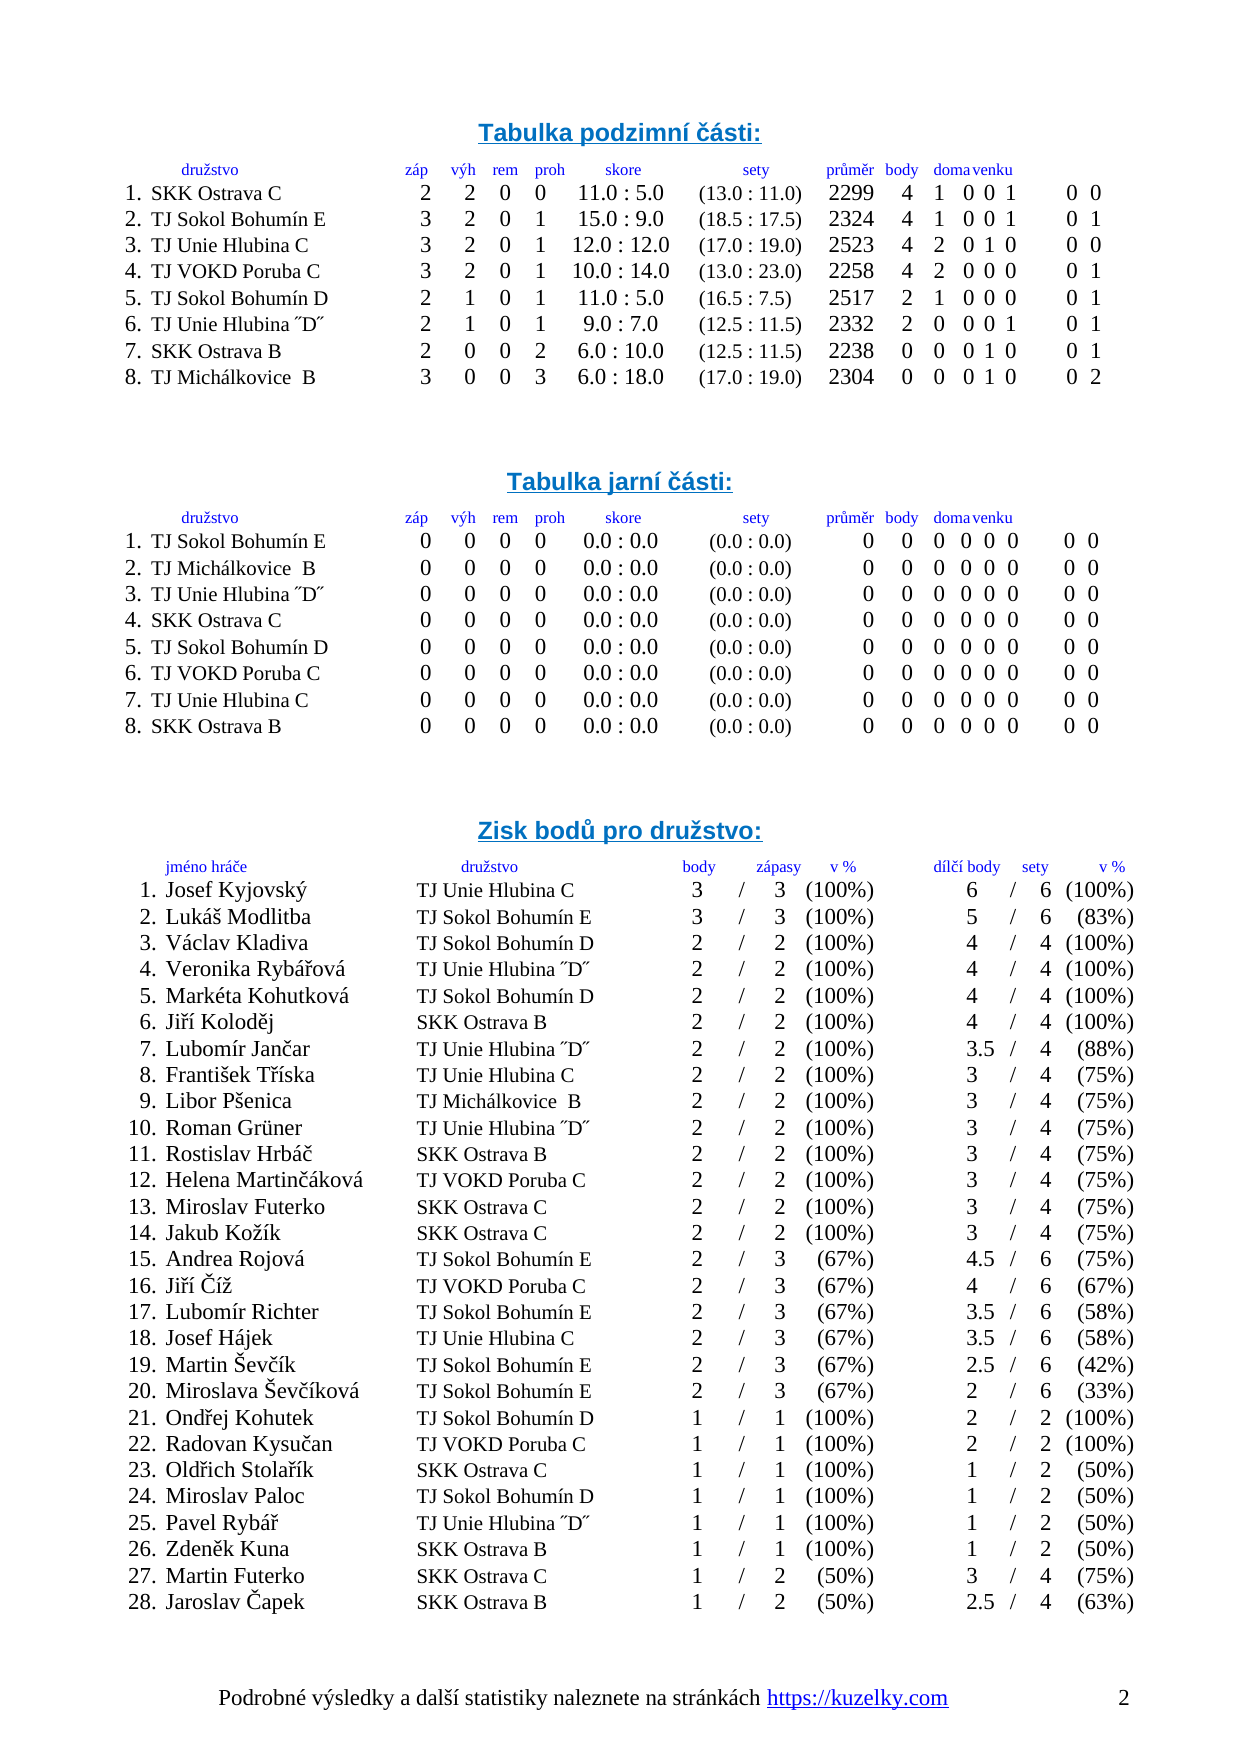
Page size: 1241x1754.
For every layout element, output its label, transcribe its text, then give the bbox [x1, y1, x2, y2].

text 2. TJ Michálkovice B 0 0 0 0 0.0 : 0.0 (0.0 : 0.0) 0 0 0 0 0 0 0 0 [106, 554, 1134, 580]
text 1. Josef Kyjovský TJ Unie Hlubina C 3 / 3 (100%) 6 / 6 (100%) [106, 876, 1134, 903]
text 5. TJ Sokol Bohumín D 0 0 0 0 0.0 : 0.0 (0.0 : 0.0) 0 0 0 0 0 0 0 0 [106, 633, 1134, 659]
text družstvo záp výh rem proh skore sety průměr body doma venku [106, 508, 1134, 527]
text jméno hráče družstvo body zápasy v % dílčí body sety v % [106, 857, 1134, 876]
text 9. Libor Pšenica TJ Michálkovice B 2 / 2 (100%) 3 / 4 (75%) [106, 1087, 1134, 1114]
text 6. Jiří Koloděj SKK Ostrava B 2 / 2 (100%) 4 / 4 (100%) [106, 1008, 1134, 1034]
text 3. TJ Unie Hlubina ˝D˝ 0 0 0 0 0.0 : 0.0 (0.0 : 0.0) 0 0 0 0 0 0 0 0 [106, 580, 1134, 607]
text 23. Oldřich Stolařík SKK Ostrava C 1 / 1 (100%) 1 / 2 (50%) [106, 1456, 1134, 1483]
text 17. Lubomír Richter TJ Sokol Bohumín E 2 / 3 (67%) 3.5 / 6 (58%) [106, 1298, 1134, 1324]
text 20. Miroslava Ševčíková TJ Sokol Bohumín E 2 / 3 (67%) 2 / 6 (33%) [106, 1377, 1134, 1403]
text 21. Ondřej Kohutek TJ Sokol Bohumín D 1 / 1 (100%) 2 / 2 (100%) [106, 1403, 1134, 1430]
text 18. Josef Hájek TJ Unie Hlubina C 2 / 3 (67%) 3.5 / 6 (58%) [106, 1324, 1134, 1351]
text 11. Rostislav Hrbáč SKK Ostrava B 2 / 2 (100%) 3 / 4 (75%) [106, 1140, 1134, 1166]
text 3. Václav Kladiva TJ Sokol Bohumín D 2 / 2 (100%) 4 / 4 (100%) [106, 929, 1134, 956]
text 12. Helena Martinčáková TJ VOKD Poruba C 2 / 2 (100%) 3 / 4 (75%) [106, 1166, 1134, 1193]
text 6. TJ VOKD Poruba C 0 0 0 0 0.0 : 0.0 (0.0 : 0.0) 0 0 0 0 0 0 0 0 [106, 659, 1134, 686]
text 19. Martin Ševčík TJ Sokol Bohumín E 2 / 3 (67%) 2.5 / 6 (42%) [106, 1351, 1134, 1377]
text 1. TJ Sokol Bohumín E 0 0 0 0 0.0 : 0.0 (0.0 : 0.0) 0 0 0 0 0 0 0 0 [106, 527, 1134, 554]
text 8. SKK Ostrava B 0 0 0 0 0.0 : 0.0 (0.0 : 0.0) 0 0 0 0 0 0 0 0 [106, 712, 1134, 738]
text 8. TJ Michálkovice B 3 0 0 3 6.0 : 18.0 (17.0 : 19.0) 2304 0 0 0 1 0 0 2 [106, 363, 1134, 389]
text 25. Pavel Rybář TJ Unie Hlubina ˝D˝ 1 / 1 (100%) 1 / 2 (50%) [106, 1509, 1134, 1535]
text 7. Lubomír Jančar TJ Unie Hlubina ˝D˝ 2 / 2 (100%) 3.5 / 4 (88%) [106, 1034, 1134, 1061]
text družstvo záp výh rem proh skore sety průměr body doma venku [106, 159, 1134, 178]
text Tabulka podzimní části: [94, 118, 1145, 147]
text 10. Roman Grüner TJ Unie Hlubina ˝D˝ 2 / 2 (100%) 3 / 4 (75%) [106, 1114, 1134, 1140]
text Zisk bodů pro družstvo: [94, 816, 1145, 845]
text 4. TJ VOKD Poruba C 3 2 0 1 10.0 : 14.0 (13.0 : 23.0) 2258 4 2 0 0 0 0 1 [106, 258, 1134, 284]
text 13. Miroslav Futerko SKK Ostrava C 2 / 2 (100%) 3 / 4 (75%) [106, 1193, 1134, 1219]
text 7. TJ Unie Hlubina C 0 0 0 0 0.0 : 0.0 (0.0 : 0.0) 0 0 0 0 0 0 0 0 [106, 686, 1134, 712]
text Tabulka jarní části: [94, 467, 1145, 496]
text 7. SKK Ostrava B 2 0 0 2 6.0 : 10.0 (12.5 : 11.5) 2238 0 0 0 1 0 0 1 [106, 337, 1134, 363]
text 8. František Tříska TJ Unie Hlubina C 2 / 2 (100%) 3 / 4 (75%) [106, 1061, 1134, 1087]
text 5. Markéta Kohutková TJ Sokol Bohumín D 2 / 2 (100%) 4 / 4 (100%) [106, 982, 1134, 1008]
text 27. Martin Futerko SKK Ostrava C 1 / 2 (50%) 3 / 4 (75%) [106, 1562, 1134, 1588]
text 14. Jakub Kožík SKK Ostrava C 2 / 2 (100%) 3 / 4 (75%) [106, 1219, 1134, 1245]
text 3. TJ Unie Hlubina C 3 2 0 1 12.0 : 12.0 (17.0 : 19.0) 2523 4 2 0 1 0 0 0 [106, 231, 1134, 258]
text 1. SKK Ostrava C 2 2 0 0 11.0 : 5.0 (13.0 : 11.0) 2299 4 1 0 0 1 0 0 [106, 178, 1134, 205]
text 15. Andrea Rojová TJ Sokol Bohumín E 2 / 3 (67%) 4.5 / 6 (75%) [106, 1245, 1134, 1272]
text 16. Jiří Číž TJ VOKD Poruba C 2 / 3 (67%) 4 / 6 (67%) [106, 1272, 1134, 1298]
text 2. TJ Sokol Bohumín E 3 2 0 1 15.0 : 9.0 (18.5 : 17.5) 2324 4 1 0 0 1 0 1 [106, 205, 1134, 231]
text 24. Miroslav Paloc TJ Sokol Bohumín D 1 / 1 (100%) 1 / 2 (50%) [106, 1483, 1134, 1509]
text 4. Veronika Rybářová TJ Unie Hlubina ˝D˝ 2 / 2 (100%) 4 / 4 (100%) [106, 956, 1134, 982]
text 22. Radovan Kysučan TJ VOKD Poruba C 1 / 1 (100%) 2 / 2 (100%) [106, 1430, 1134, 1456]
text 28. Jaroslav Čapek SKK Ostrava B 1 / 2 (50%) 2.5 / 4 (63%) [106, 1588, 1134, 1614]
text 5. TJ Sokol Bohumín D 2 1 0 1 11.0 : 5.0 (16.5 : 7.5) 2517 2 1 0 0 0 0 1 [106, 284, 1134, 310]
text 6. TJ Unie Hlubina ˝D˝ 2 1 0 1 9.0 : 7.0 (12.5 : 11.5) 2332 2 0 0 0 1 0 1 [106, 310, 1134, 337]
text 26. Zdeněk Kuna SKK Ostrava B 1 / 1 (100%) 1 / 2 (50%) [106, 1535, 1134, 1562]
text 4. SKK Ostrava C 0 0 0 0 0.0 : 0.0 (0.0 : 0.0) 0 0 0 0 0 0 0 0 [106, 607, 1134, 633]
text 2. Lukáš Modlitba TJ Sokol Bohumín E 3 / 3 (100%) 5 / 6 (83%) [106, 903, 1134, 929]
